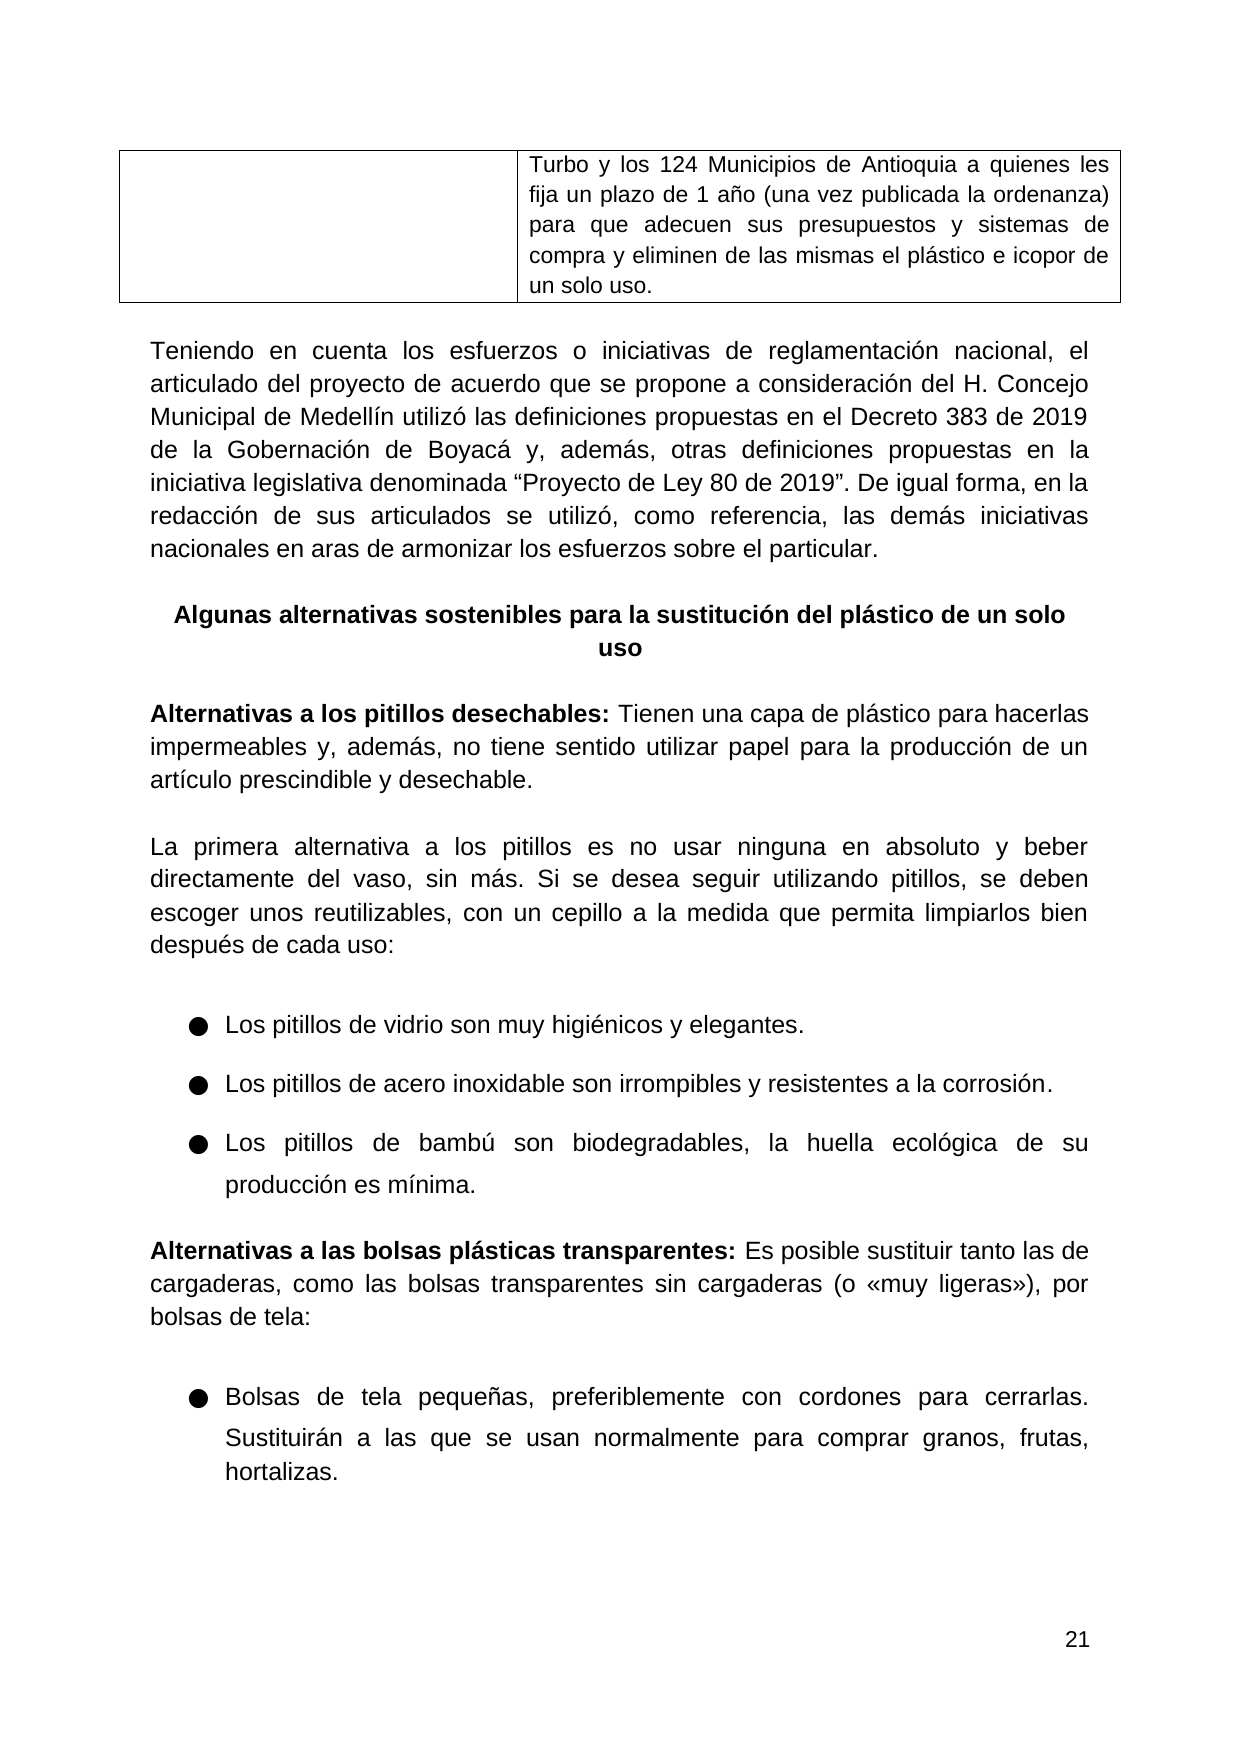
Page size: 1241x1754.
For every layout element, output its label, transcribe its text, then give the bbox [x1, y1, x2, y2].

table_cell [518, 151, 1120, 302]
text La primera alternativa a los pitillos es no usar ninguna en absoluto y beber directamente del vaso, sin más. Si se desea seguir utilizando pitillos, se deben escoger unos reutilizables, con un cepillo a la medida que permita limpiarlos bien después de cada uso: [150, 831, 1090, 959]
text Alternativas a las bolsas plásticas transparentes: Es posible sustituir tanto las de cargaderas, como las bolsas transparentes sin cargaderas (o «muy ligeras»), por bolsas de tela: [150, 1236, 1090, 1331]
list Los pitillos de acero inoxidable son irrompibles y resistentes a la corrosión. [187, 1055, 1090, 1107]
text Algunas alternativas sostenibles para la sustitución del plástico de un solo uso [150, 600, 1090, 662]
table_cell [120, 151, 517, 302]
text Alternativas a los pitillos desechables: Tienen una capa de plástico para hacerlas impermeables y, además, no tiene sentido utilizar papel para la producción de un artículo prescindible y desechable. [150, 699, 1090, 794]
list Bolsas de tela pequeñas, preferiblemente con cordones para cerrarlas. Sustituirán a las que se usan normalmente para comprar granos, frutas, hortalizas. [187, 1368, 1090, 1485]
list Los pitillos de bambú son biodegradables, la huella ecológica de su producción es mínima. [187, 1114, 1090, 1198]
list Los pitillos de vidrio son muy higiénicos y elegantes. [187, 997, 1090, 1048]
text Teniendo en cuenta los esfuerzos o iniciativas de reglamentación nacional, el articulado del proyecto de acuerdo que se propone a consideración del H. Concejo Municipal de Medellín utilizó las definiciones propuestas en el Decreto 383 de 2019 de la Gobernación de Boyacá y, además, otras definiciones propuestas en la iniciativa legislativa denominada “Proyecto de Ley 80 de 2019”. De igual forma, en la redacción de sus articulados se utilizó, como referencia, las demás iniciativas nacionales en aras de armonizar los esfuerzos sobre el particular. [150, 336, 1090, 563]
